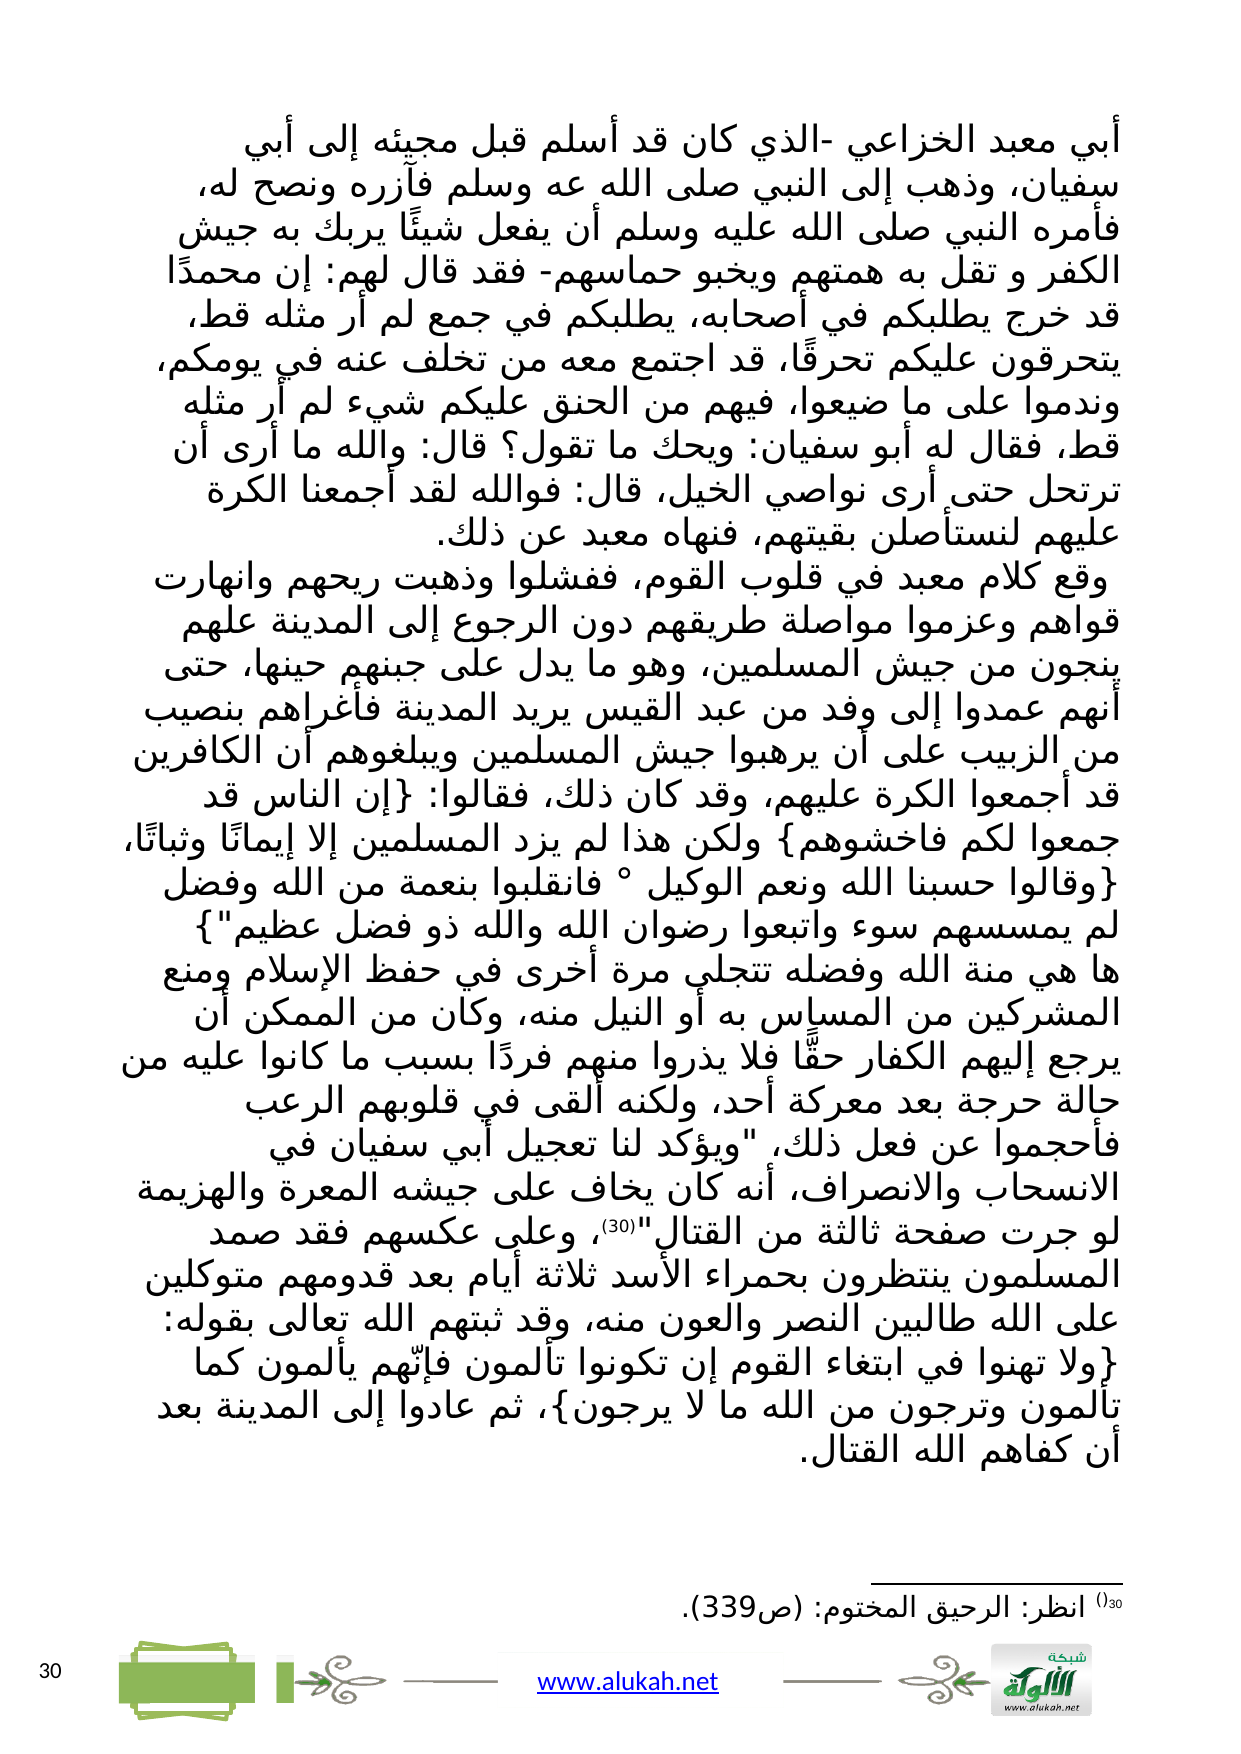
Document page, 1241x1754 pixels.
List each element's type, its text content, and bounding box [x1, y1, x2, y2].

text وقع كلام معبد في قلوب القوم، ففشلوا وذهبت ريحهم وانهارت قواهم وعزموا مواصلة طريقهم دون الرجوع إلى المدينة علهم ينجون من جيش المسلمين، وهو ما يدل على جبنهم حينها، حتى أنهم عمدوا إلى وفد من عبد القيس يريد المدينة فأغراهم بنصيب من الزبيب على أن يرهبوا جيش المسلمين ويبلغوهم أن الكافرين قد أجمعوا الكرة عليهم، وقد كان ذلك، فقالوا: {إن الناس قد جمعوا لكم فاخشوهم} ولكن هذا لم يزد المسلمين إلا إيمانًا وثباتًا، {وقالوا حسبنا الله ونعم الوكيل ° فانقلبوا بنعمة من الله وفضل لم يمسسهم سوء واتبعوا رضوان الله والله ذو فضل عظيم"} [118, 554, 1122, 947]
text ها هي منة الله وفضله تتجلى مرة أخرى في حفظ الإسلام ومنع المشركين من المساس به أو النيل منه، وكان من الممكن أن يرجع إليهم الكفار حقًّا فلا يذروا منهم فردًا بسبب ما كانوا عليه من حالة حرجة بعد معركة أحد، ولكنه ألقى في قلوبهم الرعب فأحجموا عن فعل ذلك، "ويؤكد لنا تعجيل أبي سفيان في الانسحاب والانصراف، أنه كان يخاف على جيشه المعرة والهزيمة لو جرت صفحة ثالثة من القتال"()، وعلى عكسهم فقد صمد المسلمون ينتظرون بحمراء الأسد ثلاثة أيام بعد قدومهم متوكلين على الله طالبين النصر والعون منه، وقد ثبتهم الله تعالى بقوله: {ولا تهنوا في ابتغاء القوم إن تكونوا تألمون فإنّهم يألمون كما تألمون وترجون من الله ما لا يرجون}، ثم عادوا إلى المدينة بعد أن كفاهم الله القتال. [118, 947, 1122, 1471]
picture [117, 1641, 1093, 1723]
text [118, 118, 1122, 554]
